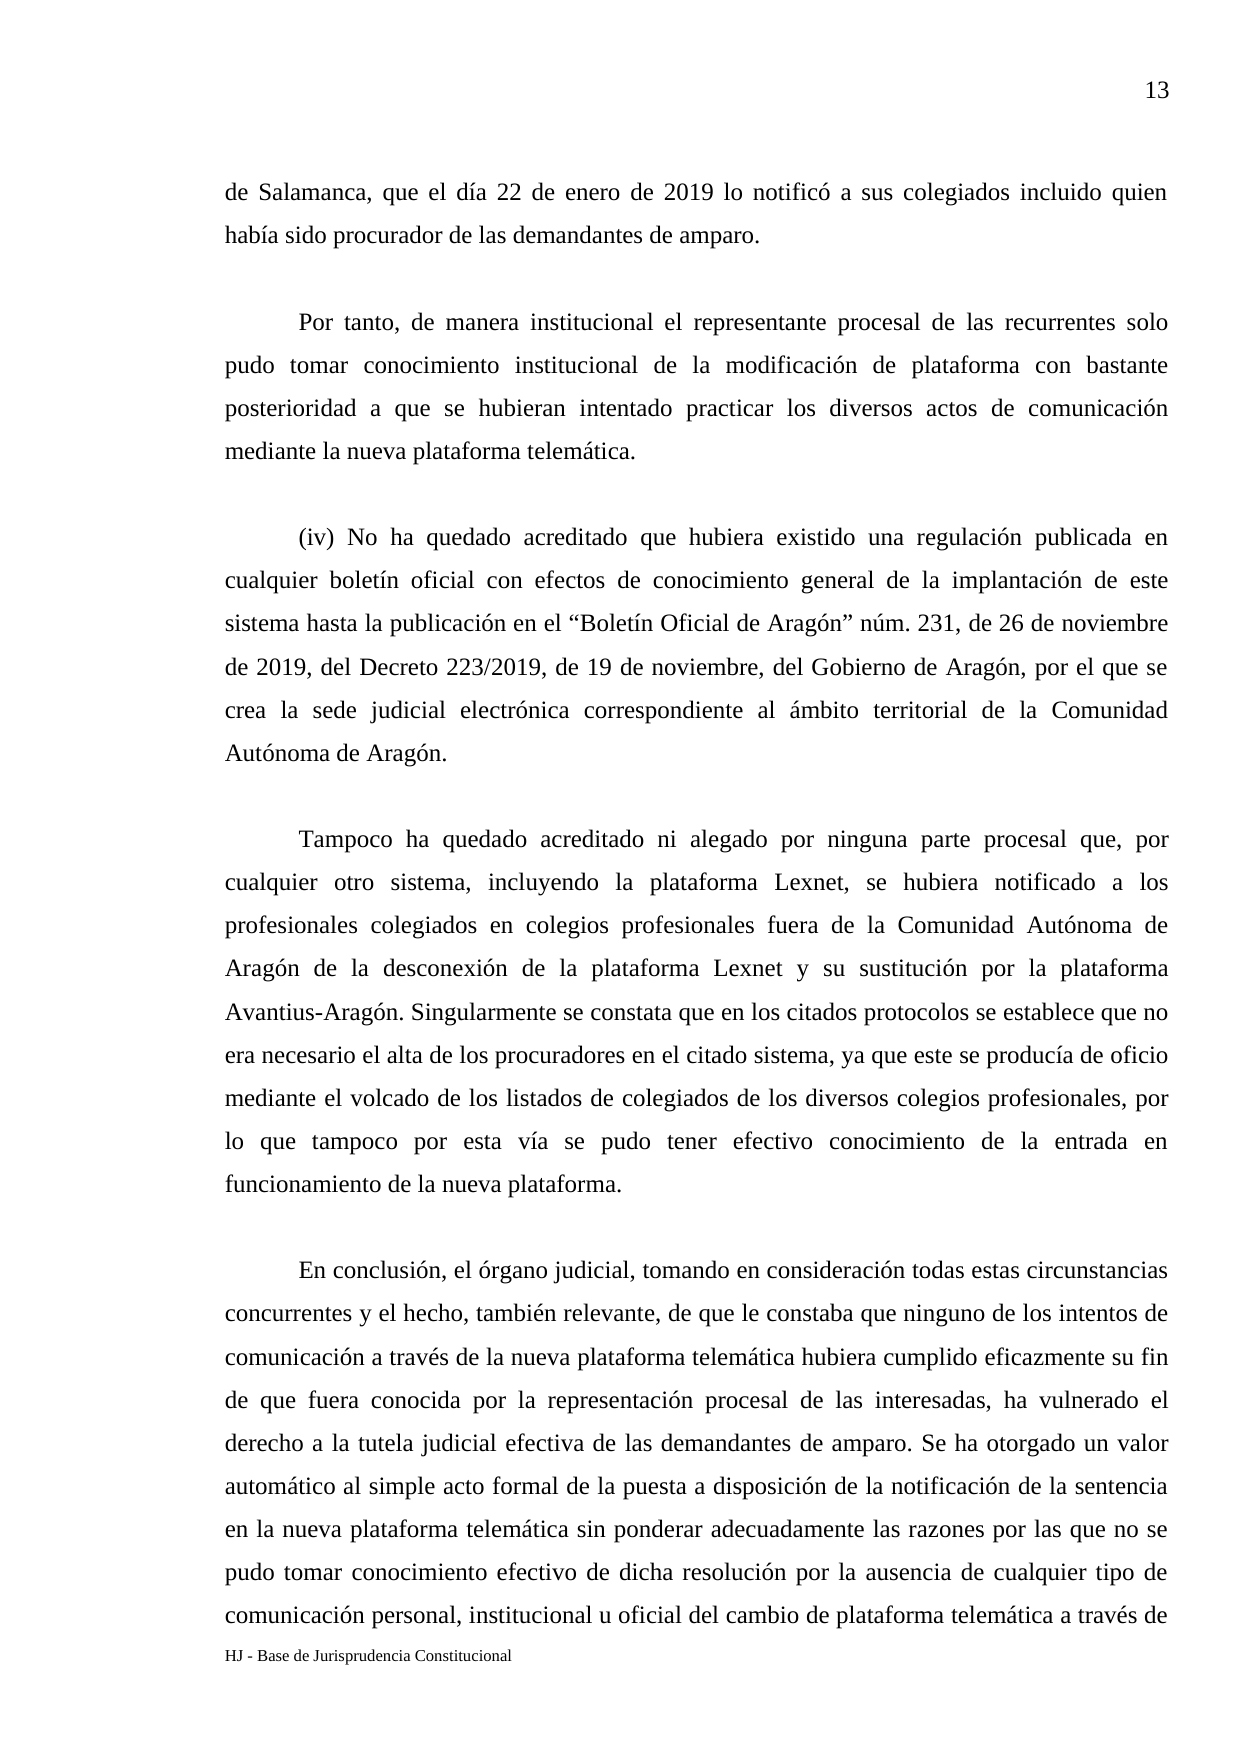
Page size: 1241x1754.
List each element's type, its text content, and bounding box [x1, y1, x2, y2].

text (iv) No ha quedado acreditado que hubiera existido una regulación publicada en cualquier boletín oficial con efectos de conocimiento general de la implantación de este sistema hasta la publicación en el “Boletín Oficial de Aragón” núm. 231, de 26 de noviembre de 2019, del Decreto 223/2019, de 19 de noviembre, del Gobierno de Aragón, por el que se crea la sede judicial electrónica correspondiente al ámbito territorial de la Comunidad Autónoma de Aragón. [224, 522, 1169, 767]
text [224, 1255, 1169, 1629]
text Tampoco ha quedado acreditado ni alegado por ninguna parte procesal que, por cualquier otro sistema, incluyendo la plataforma Lexnet, se hubiera notificado a los profesionales colegiados en colegios profesionales fuera de la Comunidad Autónoma de Aragón de la desconexión de la plataforma Lexnet y su sustitución por la plataforma Avantius-Aragón. Singularmente se constata que en los citados protocolos se establece que no era necesario el alta de los procuradores en el citado sistema, ya que este se producía de oficio mediante el volcado de los listados de colegiados de los diversos colegios profesionales, por lo que tampoco por esta vía se pudo tener efectivo conocimiento de la entrada en funcionamiento de la nueva plataforma. [224, 824, 1169, 1198]
text Por tanto, de manera institucional el representante procesal de las recurrentes solo pudo tomar conocimiento institucional de la modificación de plataforma con bastante posterioridad a que se hubieran intentado practicar los diversos actos de comunicación mediante la nueva plataforma telemática. [224, 307, 1169, 465]
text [224, 177, 1169, 249]
